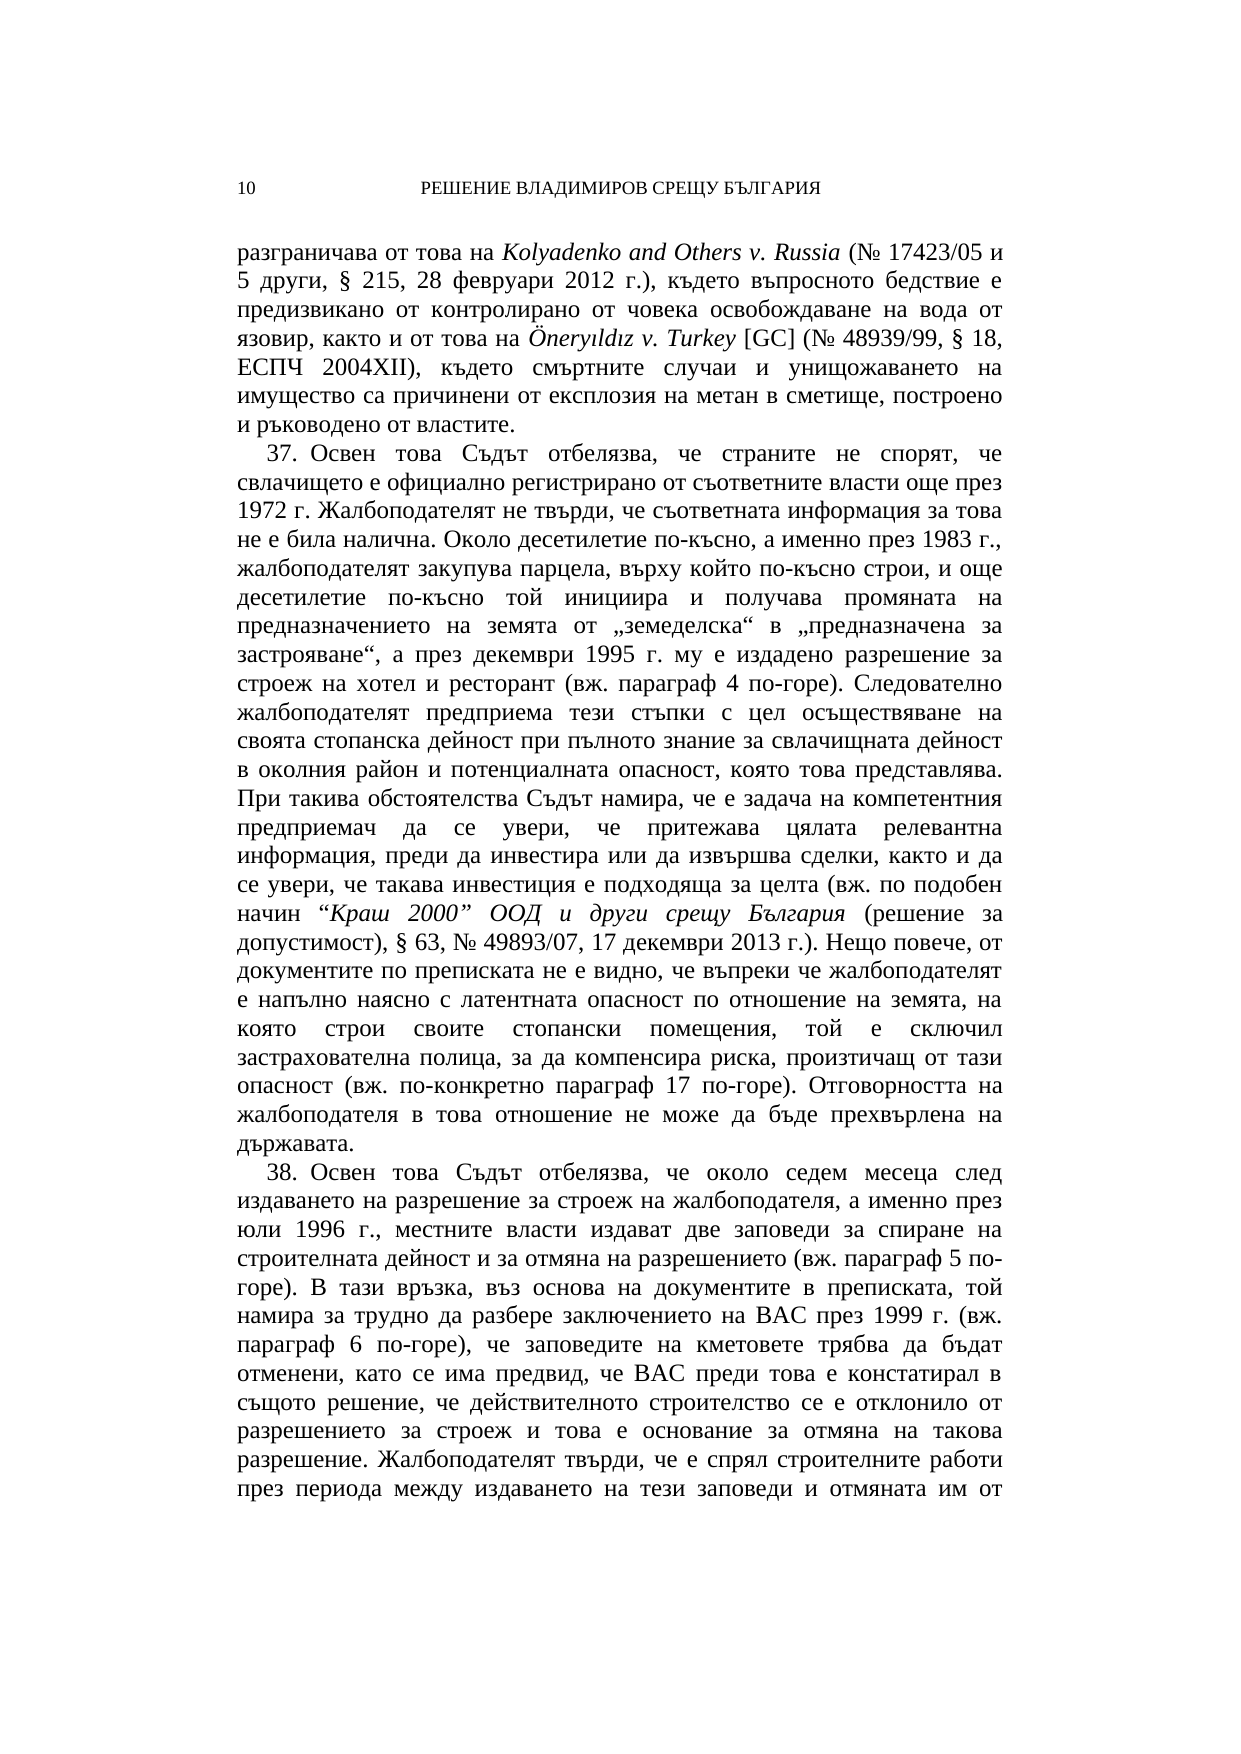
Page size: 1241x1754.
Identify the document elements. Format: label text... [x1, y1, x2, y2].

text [237, 1157, 1003, 1502]
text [237, 237, 1003, 438]
text 37. Освен това Съдът отбелязва, че страните не спорят, че свлачището е официално регистрирано от съответните власти още през 1972 г. Жалбоподателят не твърди, че съответната информация за това не е била налична. Около десетилетие по-късно, а именно през 1983 г., жалбоподателят закупува парцела, върху който по-късно строи, и още десетилетие по-късно той инициира и получава промяната на предназначението на земята от „земеделска“ в „предназначена за застрояване“, а през декември 1995 г. му е издадено разрешение за строеж на хотел и ресторант (вж. параграф 4 по-горе). Следователно жалбоподателят предприема тези стъпки с цел осъществяване на своята стопанска дейност при пълното знание за свлачищната дейност в околния район и потенциалната опасност, която това представлява. При такива обстоятелства Съдът намира, че е задача на компетентния предприемач да се увери, че притежава цялата релевантна информация, преди да инвестира или да извършва сделки, както и да се увери, че такава инвестиция е подходяща за целта (вж. по подобен начин “Краш 2000” ООД и други срещу България (решение за допустимост), § 63, № 49893/07, 17 декември 2013 г.). Нещо повече, от документите по преписката не е видно, че въпреки че жалбоподателят е напълно наясно с латентната опасност по отношение на земята, на която строи своите стопански помещения, той е сключил застрахователна полица, за да компенсира риска, произтичащ от тази опасност (вж. по-конкретно параграф 17 по-горе). Отговорността на жалбоподателя в това отношение не може да бъде прехвърлена на държавата. [237, 438, 1003, 1157]
